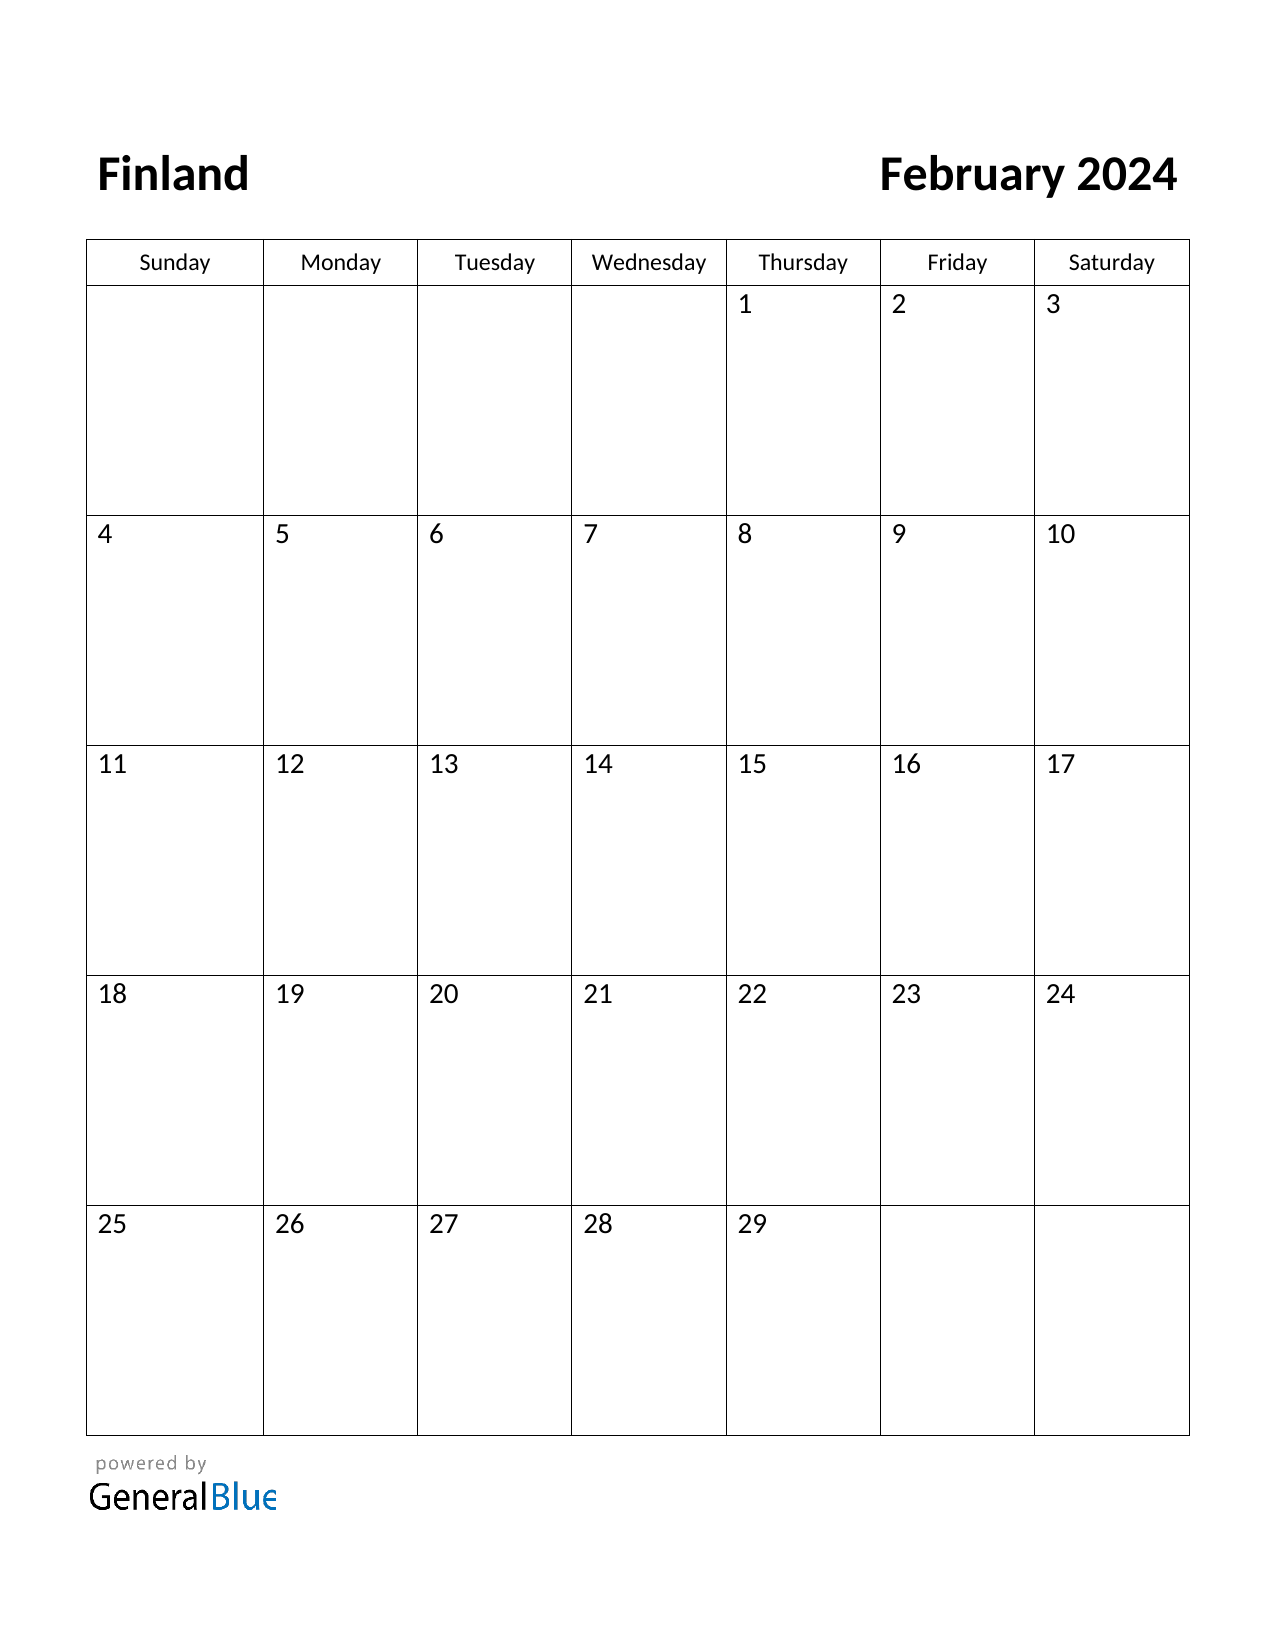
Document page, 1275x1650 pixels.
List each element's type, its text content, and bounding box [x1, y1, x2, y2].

table_cell Sunday [87, 240, 263, 284]
table_cell 14 [572, 746, 726, 778]
table_cell [87, 1008, 263, 1204]
table_cell [727, 778, 880, 974]
table_header Finland [86, 105, 572, 239]
table_cell [881, 1008, 1034, 1204]
table_cell [572, 318, 726, 514]
table_cell [264, 778, 417, 974]
table_cell 13 [418, 746, 571, 778]
table_cell Friday [881, 240, 1034, 284]
table_cell [727, 1238, 880, 1434]
table_cell [264, 1238, 417, 1434]
table_header February 2024 [572, 105, 1189, 239]
table_cell [87, 548, 263, 744]
table_cell [87, 318, 263, 514]
table_cell 24 [1035, 976, 1189, 1008]
table_cell [727, 1008, 880, 1204]
table_cell [1035, 1008, 1189, 1204]
table_cell 20 [418, 976, 571, 1008]
table_cell 8 [727, 516, 880, 548]
table_cell Thursday [727, 240, 880, 284]
table_cell [87, 778, 263, 974]
table_cell [727, 548, 880, 744]
table_cell [264, 548, 417, 744]
table_cell [1035, 548, 1189, 744]
table_cell [572, 548, 726, 744]
table_cell 15 [727, 746, 880, 778]
table_cell [264, 1008, 417, 1204]
table_cell [86, 1436, 1189, 1534]
table_cell 1 [727, 286, 880, 318]
table_cell 28 [572, 1206, 726, 1238]
table_cell Tuesday [418, 240, 571, 284]
table_cell Monday [264, 240, 417, 284]
table_cell [572, 1008, 726, 1204]
table_cell 11 [87, 746, 263, 778]
table_cell [881, 1206, 1034, 1238]
table_cell 25 [87, 1206, 263, 1238]
table_cell 27 [418, 1206, 571, 1238]
table_cell [418, 318, 571, 514]
table_cell [881, 548, 1034, 744]
table_cell 6 [418, 516, 571, 548]
table_cell [418, 778, 571, 974]
table_cell [418, 286, 571, 318]
table_cell 17 [1035, 746, 1189, 778]
table_cell 23 [881, 976, 1034, 1008]
table_cell [1035, 318, 1189, 514]
table_cell 2 [881, 286, 1034, 318]
table_cell [418, 548, 571, 744]
table_cell [264, 286, 417, 318]
table_cell [572, 778, 726, 974]
table_cell 22 [727, 976, 880, 1008]
table_cell [881, 318, 1034, 514]
table_cell [87, 286, 263, 318]
picture [88, 1452, 276, 1515]
table_cell [727, 318, 880, 514]
table_cell [87, 1238, 263, 1434]
table_cell 26 [264, 1206, 417, 1238]
table_cell [418, 1008, 571, 1204]
table_cell 18 [87, 976, 263, 1008]
table_cell [572, 286, 726, 318]
table_cell [1035, 1238, 1189, 1434]
table_cell 16 [881, 746, 1034, 778]
table_cell [881, 1238, 1034, 1434]
table_cell [418, 1238, 571, 1434]
table_cell [572, 1238, 726, 1434]
table_cell [881, 778, 1034, 974]
table_cell 7 [572, 516, 726, 548]
table_cell 4 [87, 516, 263, 548]
table_cell 29 [727, 1206, 880, 1238]
table_cell 9 [881, 516, 1034, 548]
table_cell [264, 318, 417, 514]
table_cell 12 [264, 746, 417, 778]
table_cell [1035, 778, 1189, 974]
table_cell [1035, 1206, 1189, 1238]
table_cell 3 [1035, 286, 1189, 318]
table_cell 10 [1035, 516, 1189, 548]
table_cell 5 [264, 516, 417, 548]
table_cell 19 [264, 976, 417, 1008]
table_cell Wednesday [572, 240, 726, 284]
table_cell 21 [572, 976, 726, 1008]
table_cell Saturday [1035, 240, 1189, 284]
